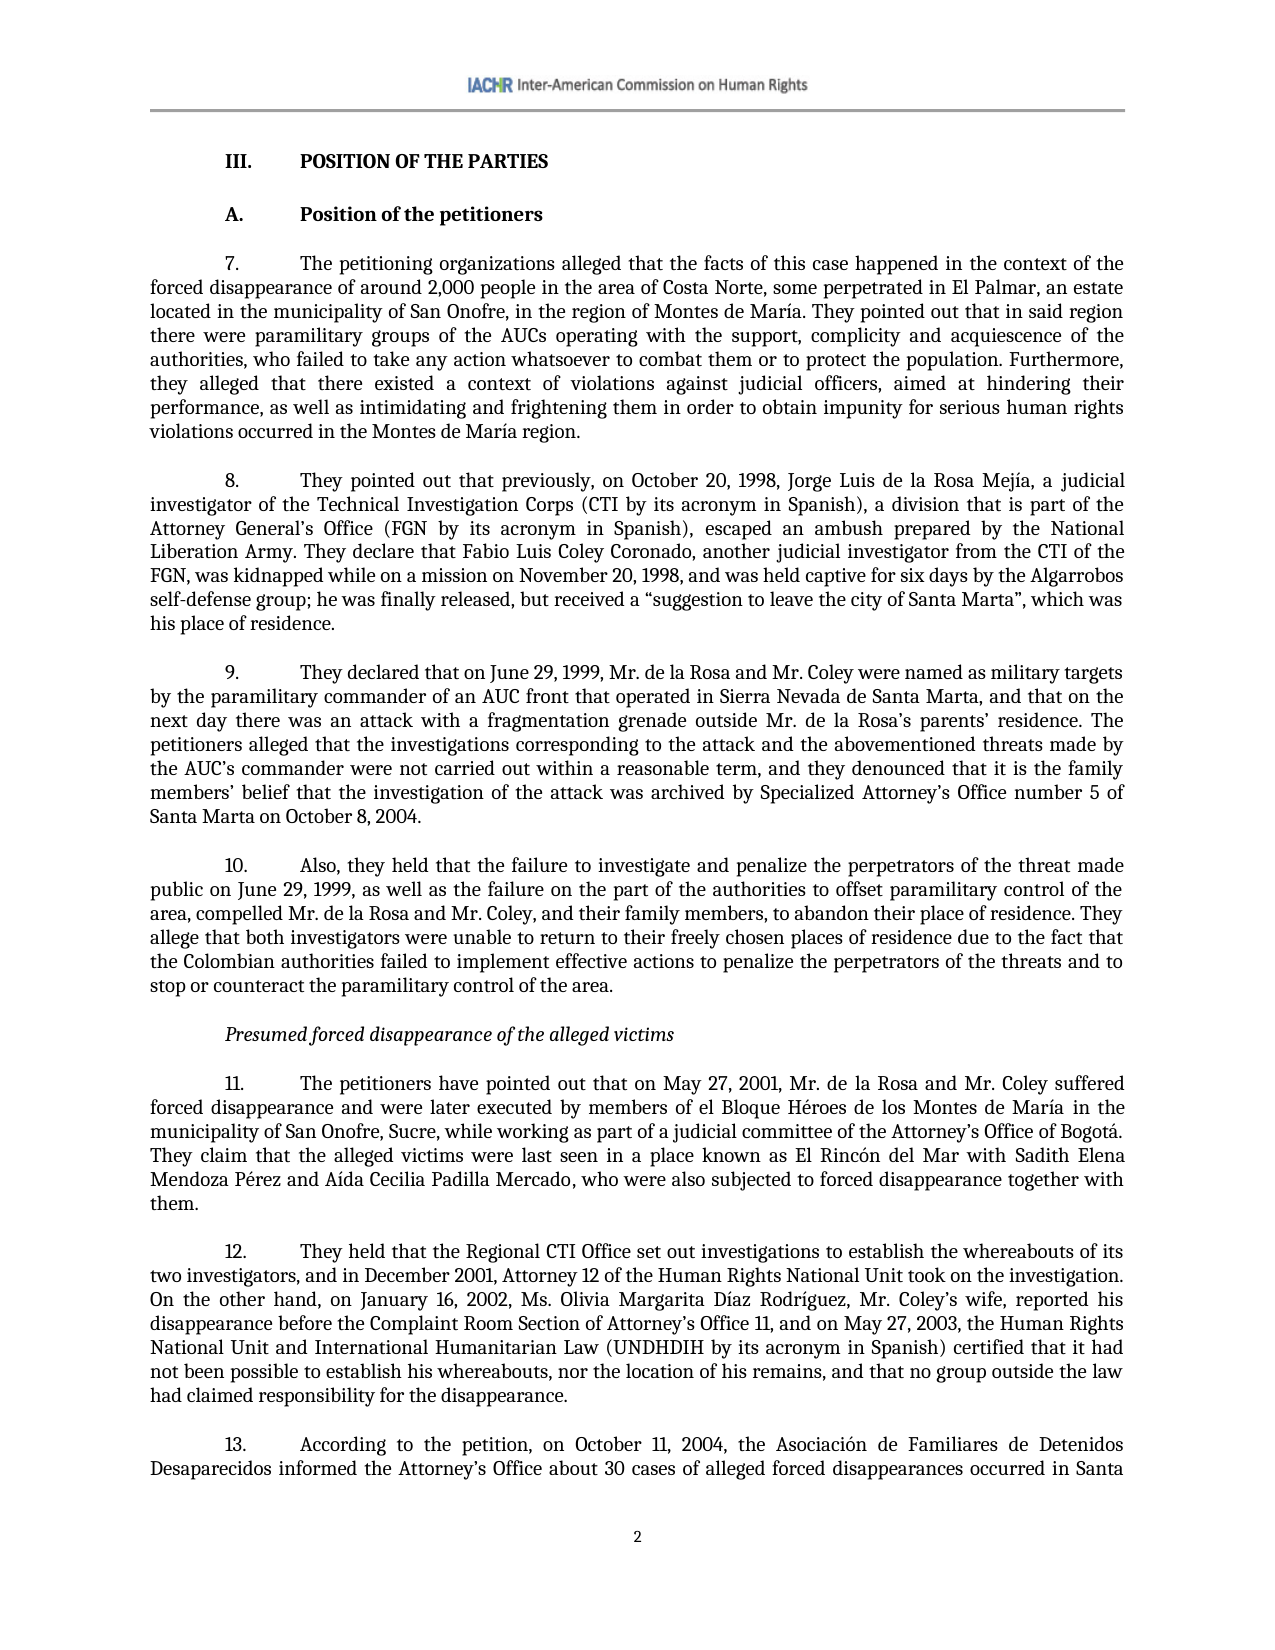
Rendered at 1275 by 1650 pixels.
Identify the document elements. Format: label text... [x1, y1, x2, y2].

list The petitioning organizations alleged that the facts of this case happened in the context of the forced disappearance of around 2,000 people in the area of Costa Norte, some perpetrated in El Palmar, an estate located in the municipality of San Onofre, in the region of Montes de María. They pointed out that in said region there were paramilitary groups of the AUCs operating with the support, complicity and acquiescence of the authorities, who failed to take any action whatsoever to combat them or to protect the population. Furthermore, they alleged that there existed a context of violations against judicial officers, aimed at hindering their performance, as well as intimidating and frightening them in order to obtain impunity for serious human rights violations occurred in the Montes de María region. [150, 252, 1125, 443]
list They declared that on June 29, 1999, Mr. de la Rosa and Mr. Coley were named as military targets by the paramilitary commander of an AUC front that operated in Sierra Nevada de Santa Marta, and that on the next day there was an attack with a fragmentation grenade outside Mr. de la Rosa’s parents’ residence. The petitioners alleged that the investigations corresponding to the attack and the abovementioned threats made by the AUC’s commander were not carried out within a reasonable term, and they denounced that it is the family members’ belief that the investigation of the attack was archived by Specialized Attorney’s Office number 5 of Santa Marta on October 8, 2004. [150, 661, 1125, 829]
text Presumed forced disappearance of the alleged victims [225, 1022, 1125, 1046]
text A. Position of the petitioners [150, 203, 1125, 227]
list They held that the Regional CTI Office set out investigations to establish the whereabouts of its two investigators, and in December 2001, Attorney 12 of the Human Rights National Unit took on the investigation. On the other hand, on January 16, 2002, Ms. Olivia Margarita Díaz Rodríguez, Mr. Coley’s wife, reported his disappearance before the Complaint Room Section of Attorney’s Office 11, and on May 27, 2003, the Human Rights National Unit and International Humanitarian Law (UNDHDIH by its acronym in Spanish) certified that it had not been possible to establish his whereabouts, nor the location of his remains, and that no group outside the law had claimed responsibility for the disappearance. [150, 1240, 1125, 1408]
list The petitioners have pointed out that on May 27, 2001, Mr. de la Rosa and Mr. Coley suffered forced disappearance and were later executed by members of el Bloque Héroes de los Montes de María in the municipality of San Onofre, Sucre, while working as part of a judicial committee of the Attorney’s Office of Bogotá. They claim that the alleged victims were last seen in a place known as El Rincón del Mar with Sadith Elena Mendoza Pérez and Aída Cecilia Padilla Mercado, who were also subjected to forced disappearance together with them. [150, 1071, 1125, 1215]
subtitle III. POSITION OF THE PARTIES [225, 150, 1125, 174]
list Also, they held that the failure to investigate and penalize the perpetrators of the threat made public on June 29, 1999, as well as the failure on the part of the authorities to offset paramilitary control of the area, compelled Mr. de la Rosa and Mr. Coley, and their family members, to abandon their place of residence. They allege that both investigators were unable to return to their freely chosen places of residence due to the fact that the Colombian authorities failed to implement effective actions to penalize the perpetrators of the threats and to stop or counteract the paramilitary control of the area. [150, 854, 1125, 997]
picture [456, 75, 819, 95]
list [150, 1433, 1125, 1481]
list They pointed out that previously, on October 20, 1998, Jorge Luis de la Rosa Mejía, a judicial investigator of the Technical Investigation Corps (CTI by its acronym in Spanish), a division that is part of the Attorney General’s Office (FGN by its acronym in Spanish), escaped an ambush prepared by the National Liberation Army. They declare that Fabio Luis Coley Coronado, another judicial investigator from the CTI of the FGN, was kidnapped while on a mission on November 20, 1998, and was held captive for six days by the Algarrobos self-defense group; he was finally released, but received a “suggestion to leave the city of Santa Marta”, which was his place of residence. [150, 468, 1125, 636]
